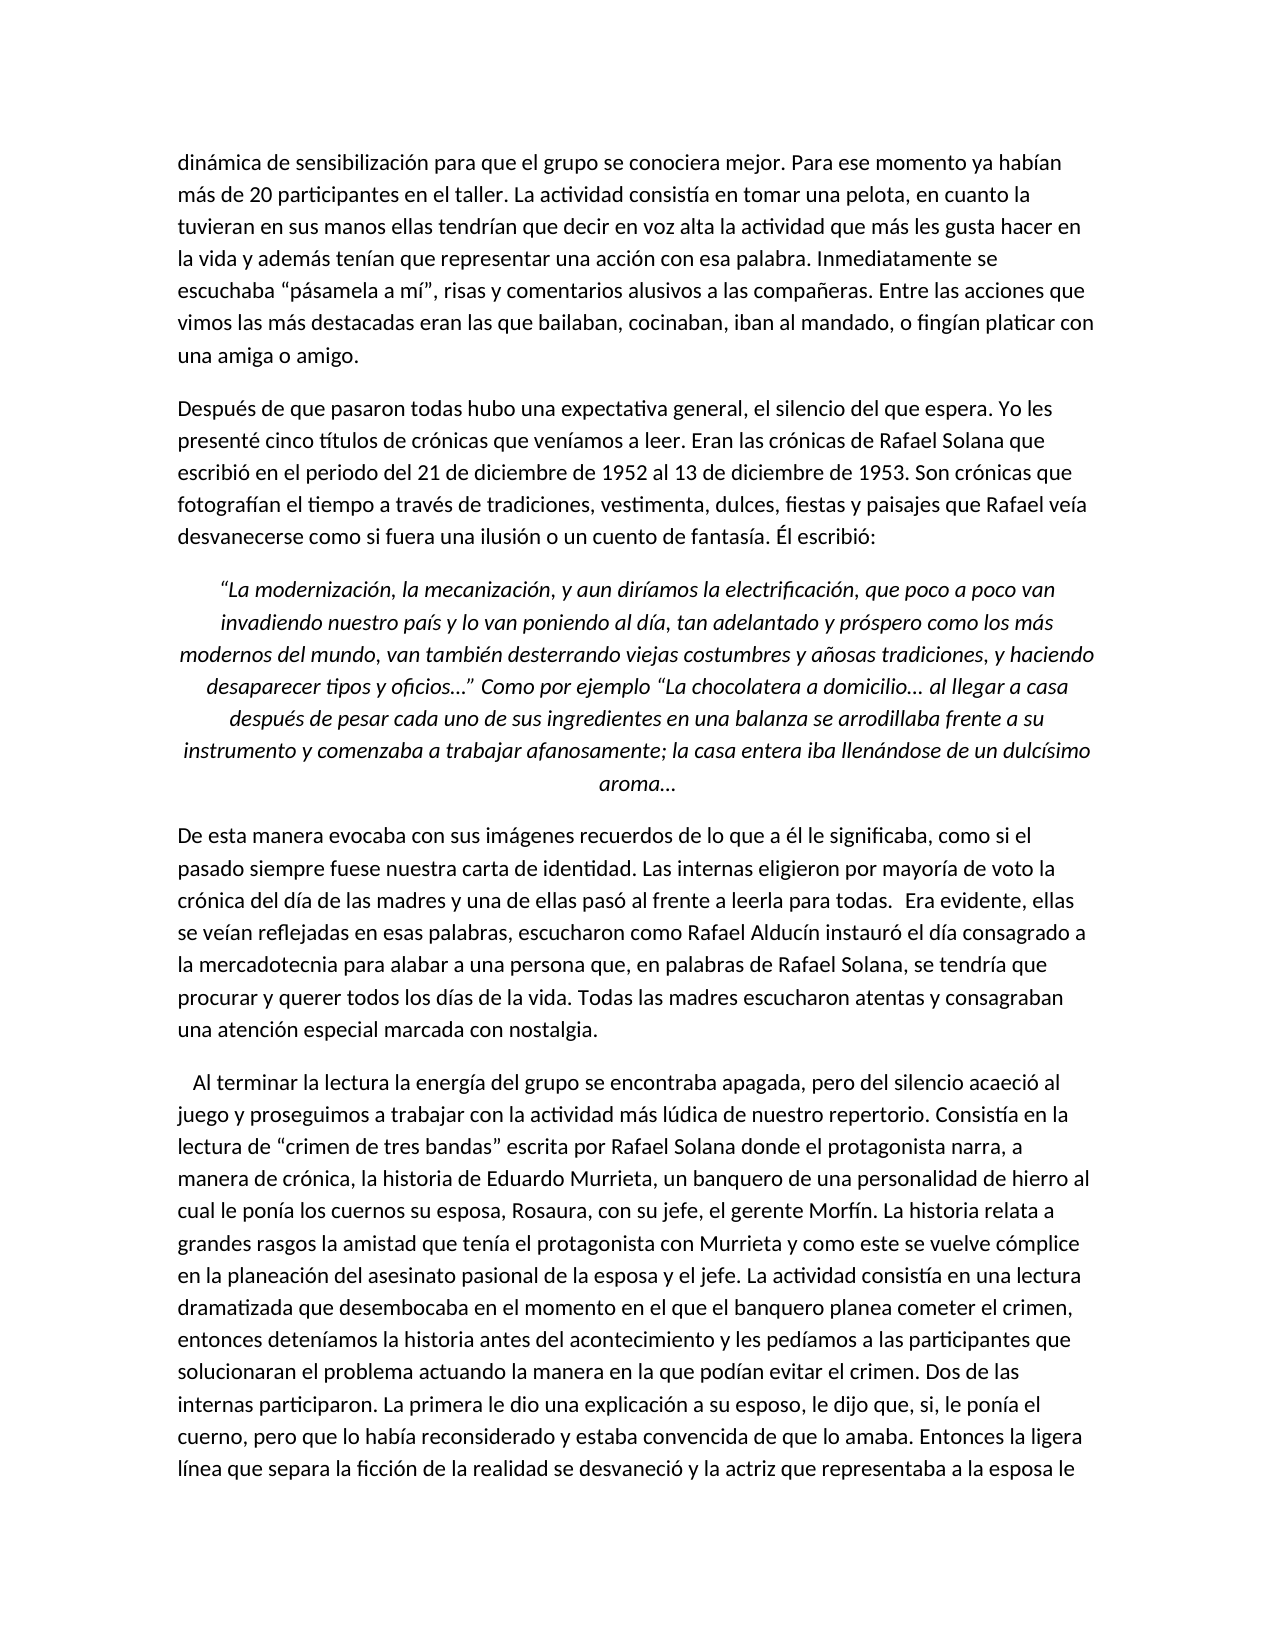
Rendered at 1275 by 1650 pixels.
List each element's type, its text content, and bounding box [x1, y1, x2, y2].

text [177, 1068, 1098, 1482]
text Después de que pasaron todas hubo una expectativa general, el silencio del que espera. Yo les presenté cinco títulos de crónicas que veníamos a leer. Eran las crónicas de Rafael Solana que escribió en el periodo del 21 de diciembre de 1952 al 13 de diciembre de 1953. Son crónicas que fotografían el tiempo a través de tradiciones, vestimenta, dulces, fiestas y paisajes que Rafael veía desvanecerse como si fuera una ilusión o un cuento de fantasía. Él escribió: [177, 394, 1098, 551]
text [177, 148, 1098, 369]
text “La modernización, la mecanización, y aun diríamos la electrificación, que poco a poco van invadiendo nuestro país y lo van poniendo al día, tan adelantado y próspero como los más modernos del mundo, van también desterrando viejas costumbres y añosas tradiciones, y haciendo desaparecer tipos y oficios…” Como por ejemplo “La chocolatera a domicilio… al llegar a casa después de pesar cada uno de sus ingredientes en una balanza se arrodillaba frente a su instrumento y comenzaba a trabajar afanosamente; la casa entera iba llenándose de un dulcísimo aroma… [177, 576, 1098, 797]
text De esta manera evocaba con sus imágenes recuerdos de lo que a él le significaba, como si el pasado siempre fuese nuestra carta de identidad. Las internas eligieron por mayoría de voto la crónica del día de las madres y una de ellas pasó al frente a leerla para todas. Era evidente, ellas se veían reflejadas en esas palabras, escucharon como Rafael Alducín instauró el día consagrado a la mercadotecnia para alabar a una persona que, en palabras de Rafael Solana, se tendría que procurar y querer todos los días de la vida. Todas las madres escucharon atentas y consagraban una atención especial marcada con nostalgia. [177, 822, 1098, 1043]
